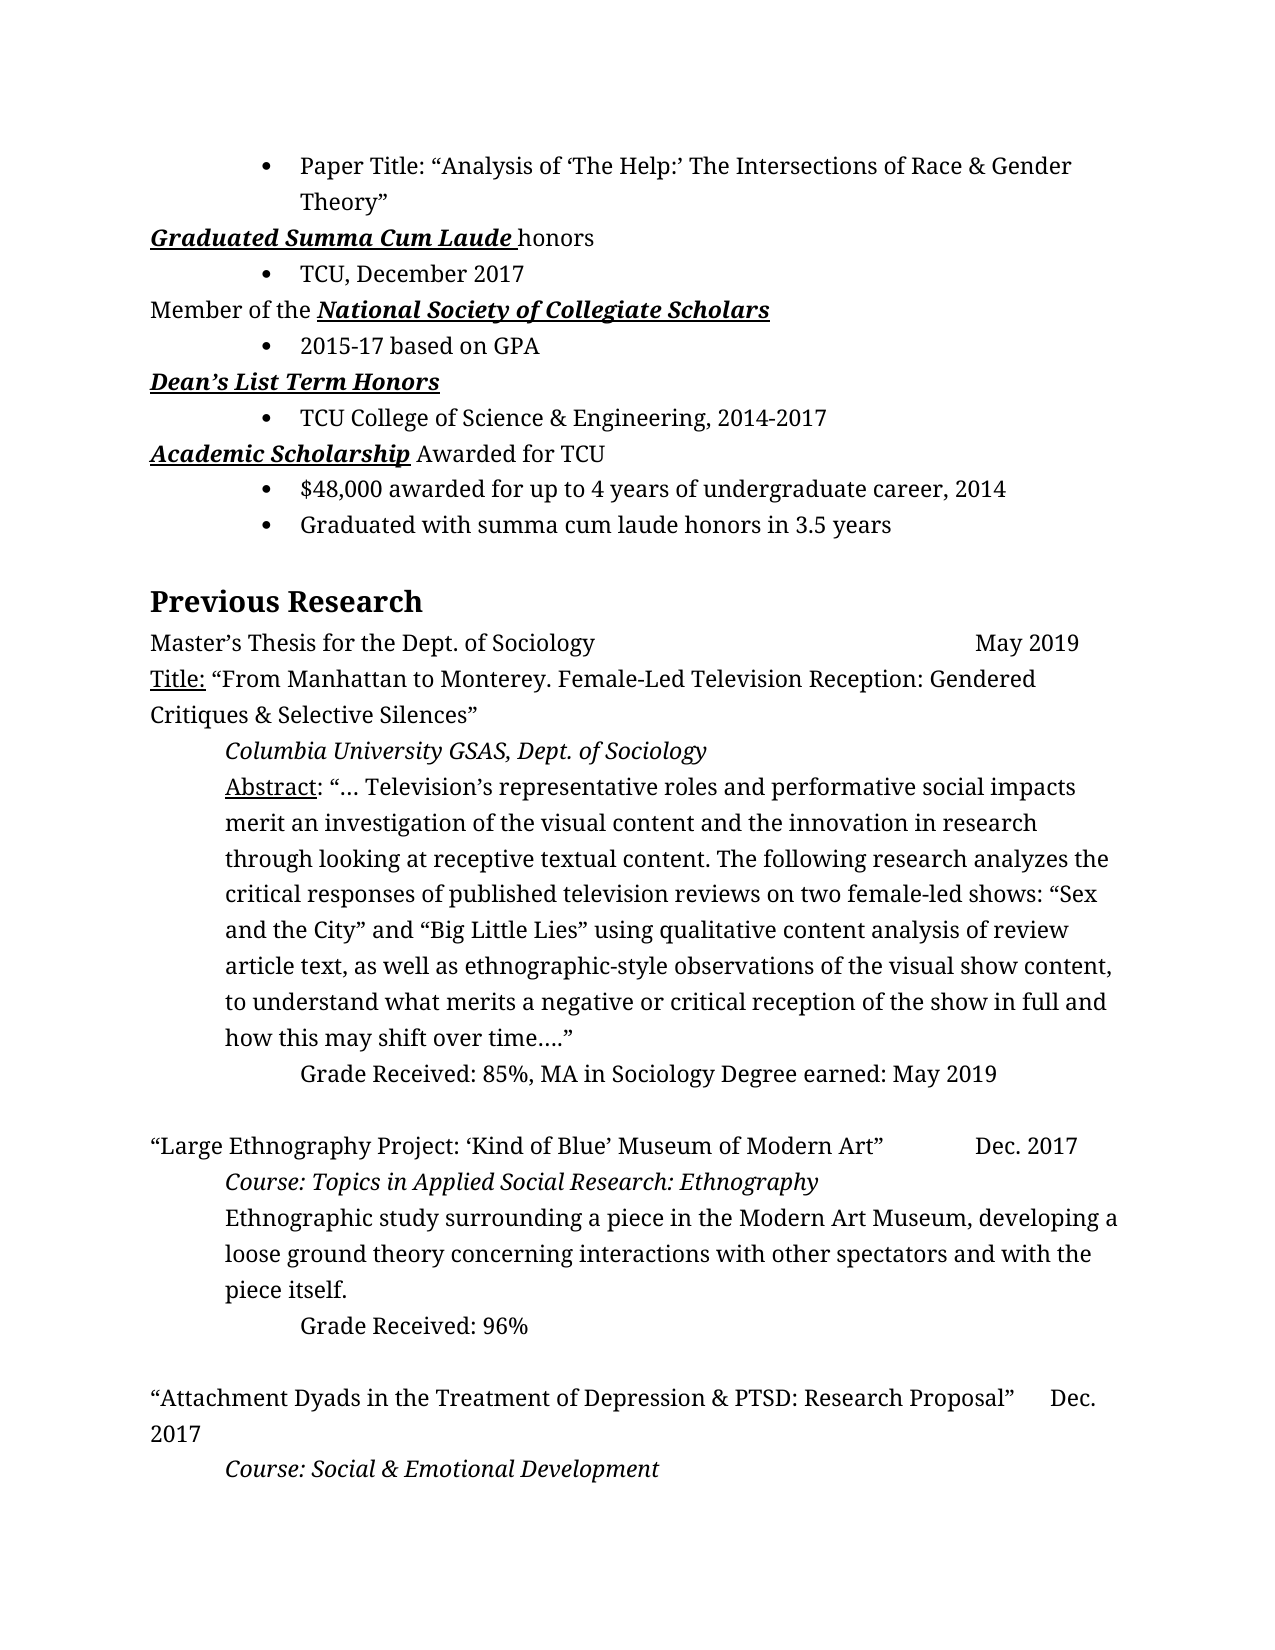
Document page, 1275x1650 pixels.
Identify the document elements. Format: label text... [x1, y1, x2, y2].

text “Attachment Dyads in the Treatment of Depression & PTSD: Research Proposal” Dec. 2017 [150, 1382, 1125, 1449]
text Academic Scholarship Awarded for TCU [150, 437, 1125, 469]
text Grade Received: 85%, MA in Sociology Degree earned: May 2019 [225, 1058, 1125, 1089]
text Ethnographic study surrounding a piece in the Modern Art Museum, developing a loose ground theory concerning interactions with other spectators and with the piece itself. [225, 1202, 1125, 1305]
text Title: “From Manhattan to Monterey. Female-Led Television Reception: Gendered Critiques & Selective Silences” [150, 663, 1125, 730]
text “Large Ethnography Project: ‘Kind of Blue’ Museum of Modern Art” Dec. 2017 [150, 1130, 1125, 1161]
list 2015-17 based on GPA [262, 330, 1125, 361]
list TCU, December 2017 [262, 258, 1125, 289]
list $48,000 awarded for up to 4 years of undergraduate career, 2014 [262, 473, 1125, 505]
text Grade Received: 96% [225, 1310, 1125, 1341]
list Paper Title: “Analysis of ‘The Help:’ The Intersections of Race & Gender Theory” [262, 150, 1125, 217]
text Master’s Thesis for the Dept. of Sociology May 2019 [150, 627, 1125, 658]
text Member of the National Society of Collegiate Scholars [150, 294, 1125, 325]
list TCU College of Science & Engineering, 2014-2017 [262, 402, 1125, 433]
text Abstract: “… Television’s representative roles and performative social impacts merit an investigation of the visual content and the innovation in research through looking at receptive textual content. The following research analyzes the critical responses of published television reviews on two female-led shows: “Sex and the City” and “Big Little Lies” using qualitative content analysis of review article text, as well as ethnographic-style observations of the visual show content, to understand what merits a negative or critical reception of the show in full and how this may shift over time….” [225, 771, 1125, 1053]
text Dean’s List Term Honors [150, 366, 1125, 397]
text Course: Social & Emotional Development [150, 1453, 1125, 1485]
text Graduated Summa Cum Laude honors [150, 222, 1125, 253]
text Course: Topics in Applied Social Research: Ethnography [150, 1166, 1125, 1197]
text Columbia University GSAS, Dept. of Sociology [225, 735, 1125, 766]
text Previous Research [150, 581, 1125, 621]
list Graduated with summa cum laude honors in 3.5 years [262, 509, 1125, 541]
